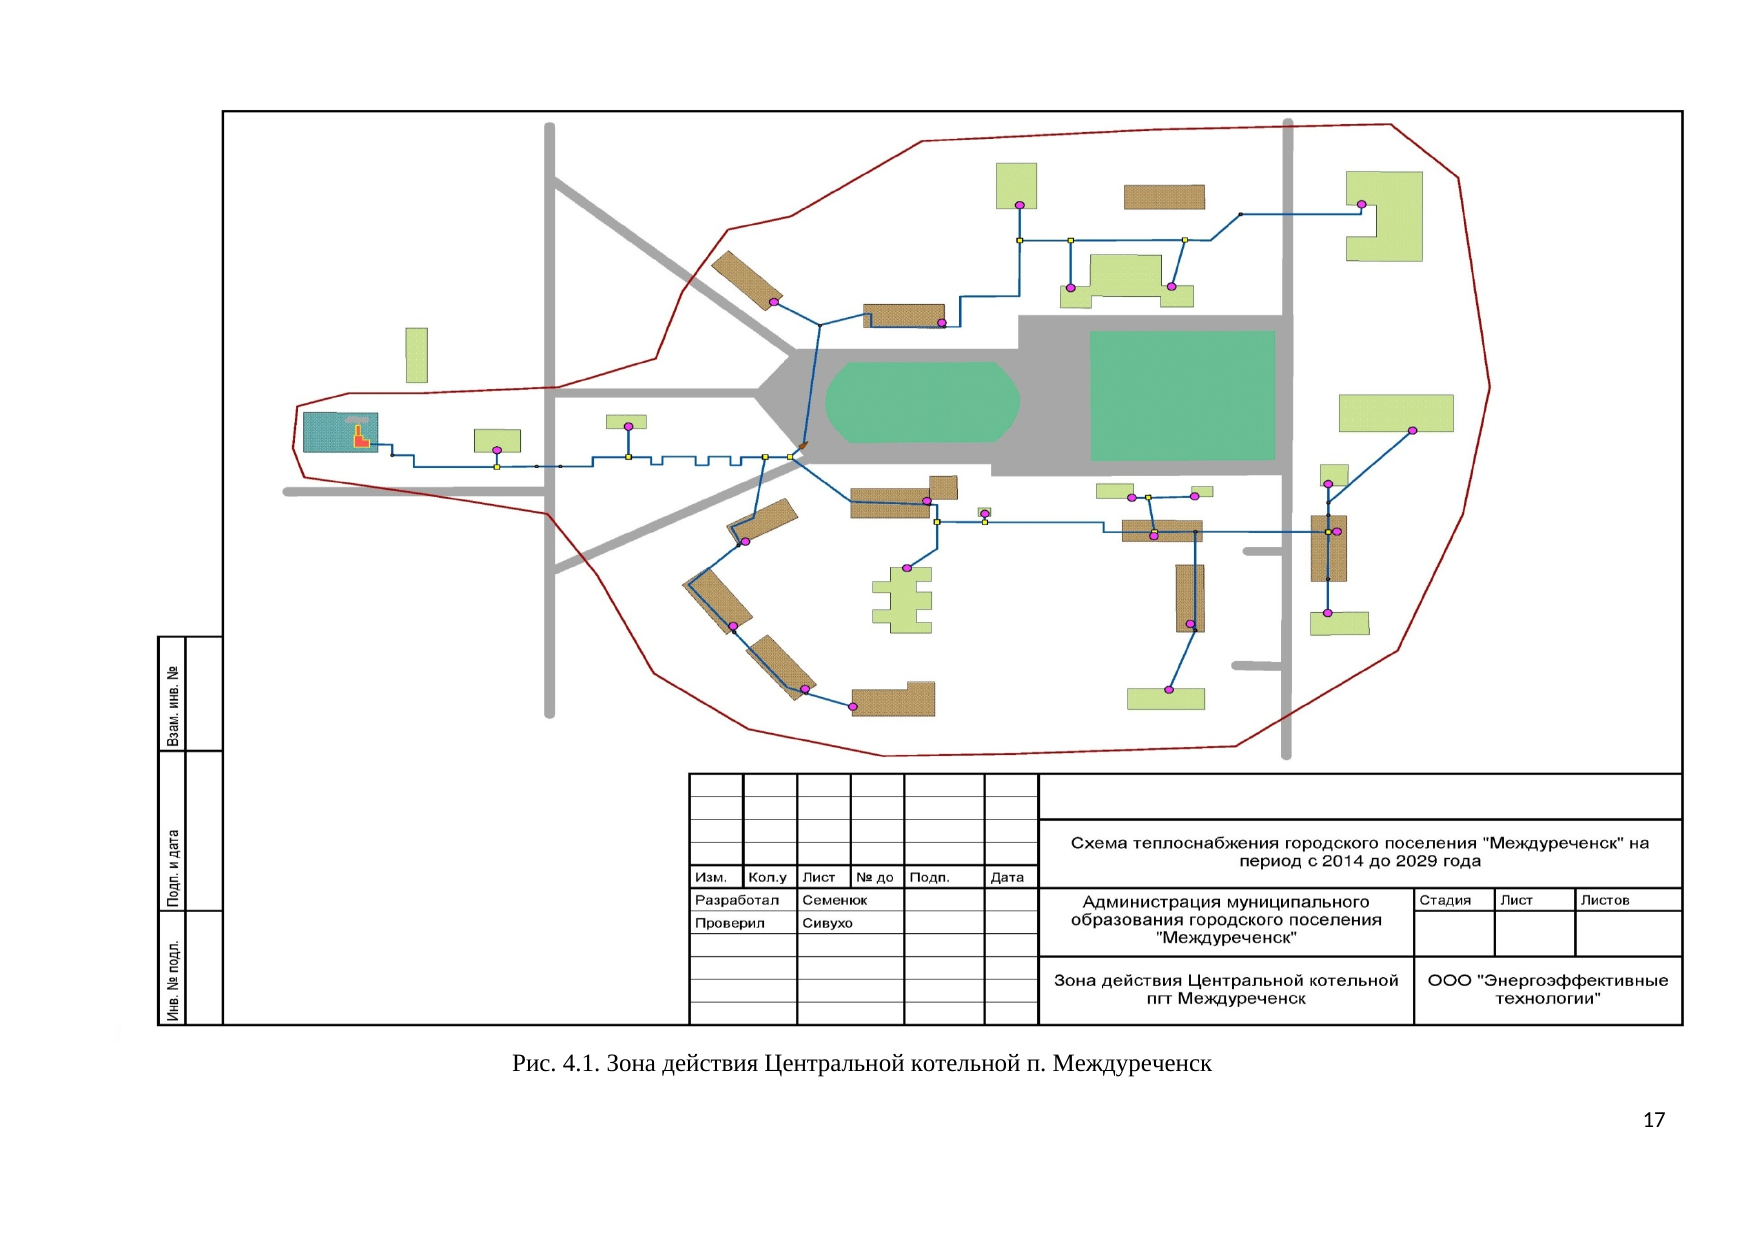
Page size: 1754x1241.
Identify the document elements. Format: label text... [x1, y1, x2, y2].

text Рис. 4.1. Зона действия Центральной котельной п. Междуреченск [59, 1048, 1665, 1077]
picture [115, 88, 1708, 1048]
